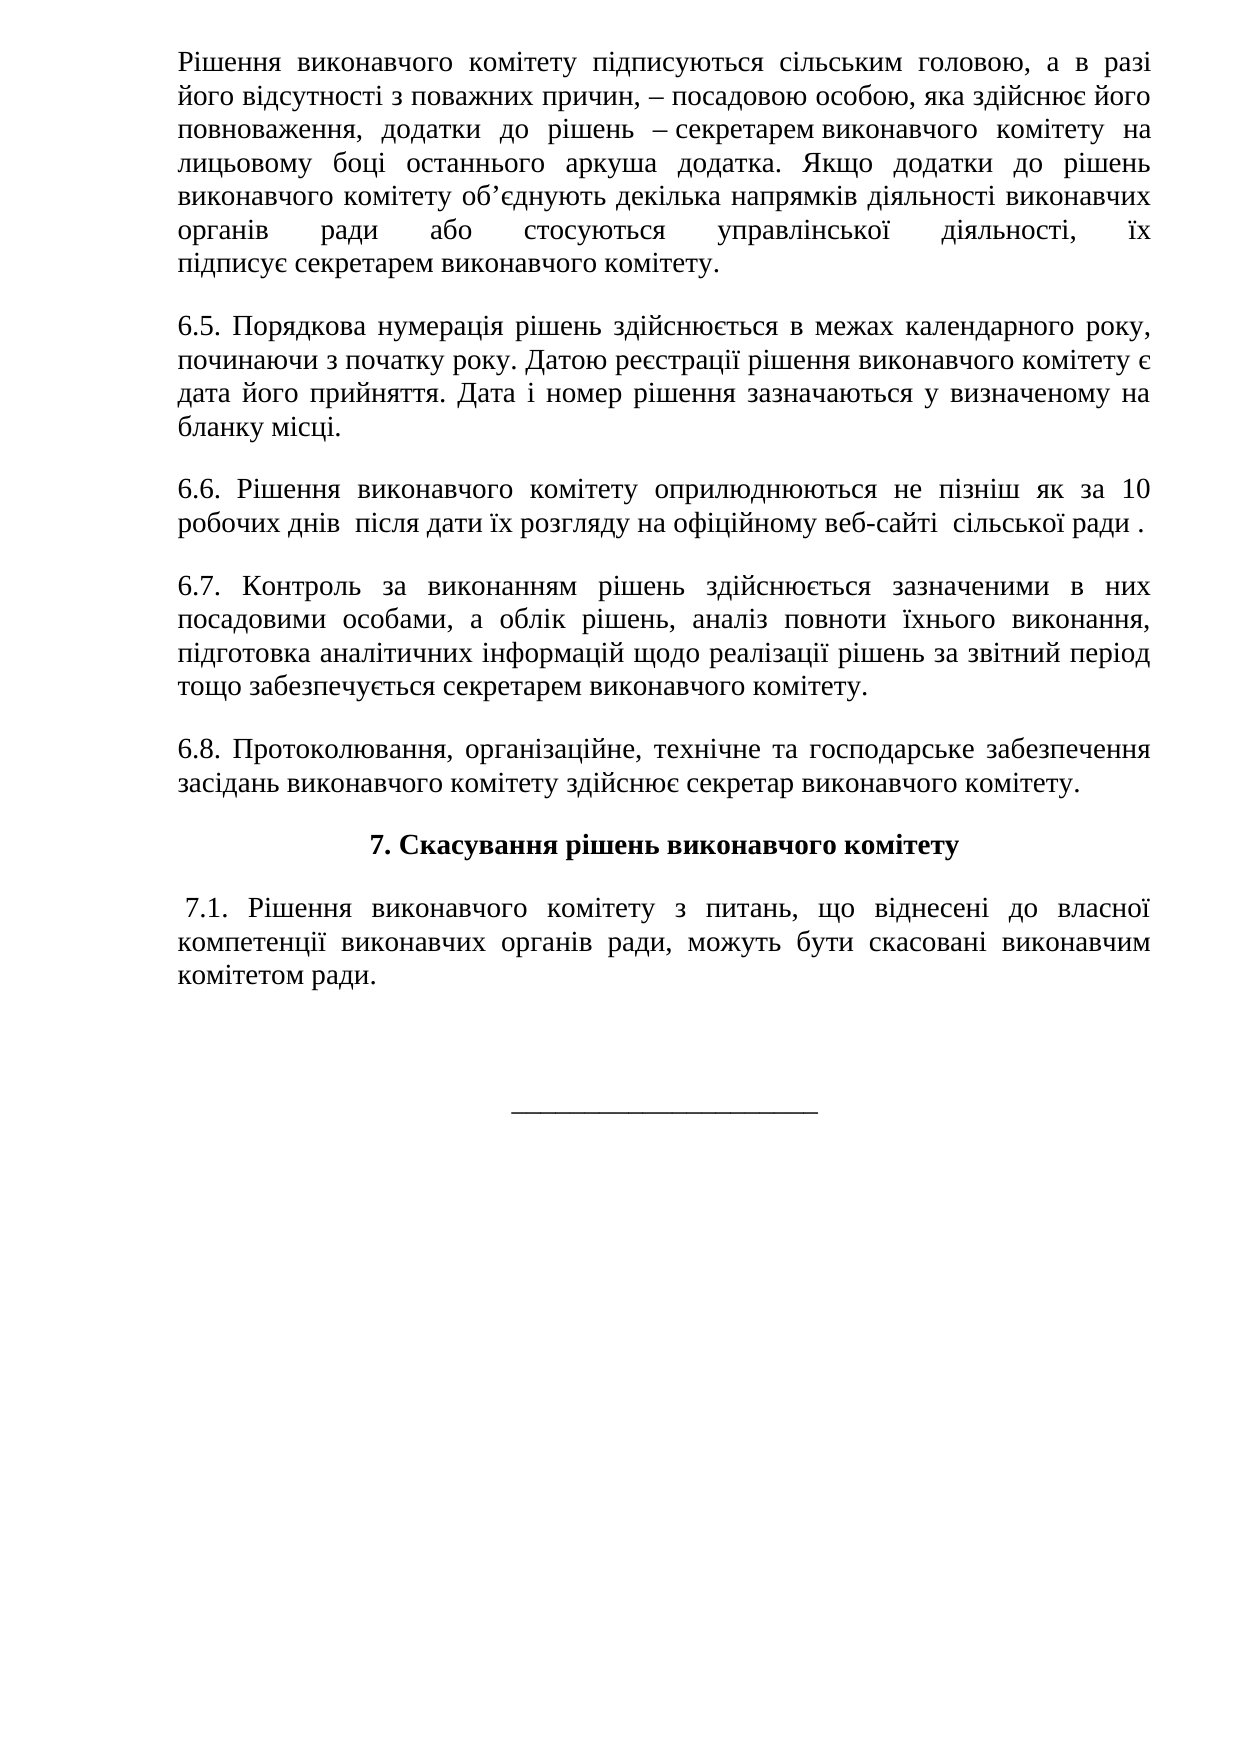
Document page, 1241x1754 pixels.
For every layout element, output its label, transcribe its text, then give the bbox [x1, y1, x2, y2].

text 6.7. Контроль за виконанням рішень здійснюється зазначеними в них посадовими особами, а облік рішень, аналіз повноти їхнього виконання, підготовка аналітичних інформацій щодо реалізації рішень за звітний період тощо забезпечується секретарем виконавчого комітету. [177, 568, 1152, 702]
text _____________________ [177, 1083, 1152, 1116]
text 6.8. Протоколювання, організаційне, технічне та господарське забезпечення засідань виконавчого комітету здійснює секретар виконавчого комітету. [177, 731, 1152, 798]
text 6.5. Порядкова нумерація рішень здійснюється в межах календарного року, починаючи з початку року. Датою реєстрації рішення виконавчого комітету є дата його прийняття. Дата і номер рішення зазначаються у визначеному на бланку місці. [177, 308, 1152, 442]
text 7.1. Рішення виконавчого комітету з питань, що віднесені до власної компетенції виконавчих органів ради, можуть бути скасовані виконавчим комітетом ради. [177, 890, 1152, 991]
text 6.6. Рішення виконавчого комітету оприлюднюються не пізніш як за 10 робочих днів після дати їх розгляду на офіційному веб-сайті сільської ради . [177, 472, 1152, 539]
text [177, 44, 1152, 279]
text 7. Скасування рішень виконавчого комітету [177, 827, 1152, 861]
